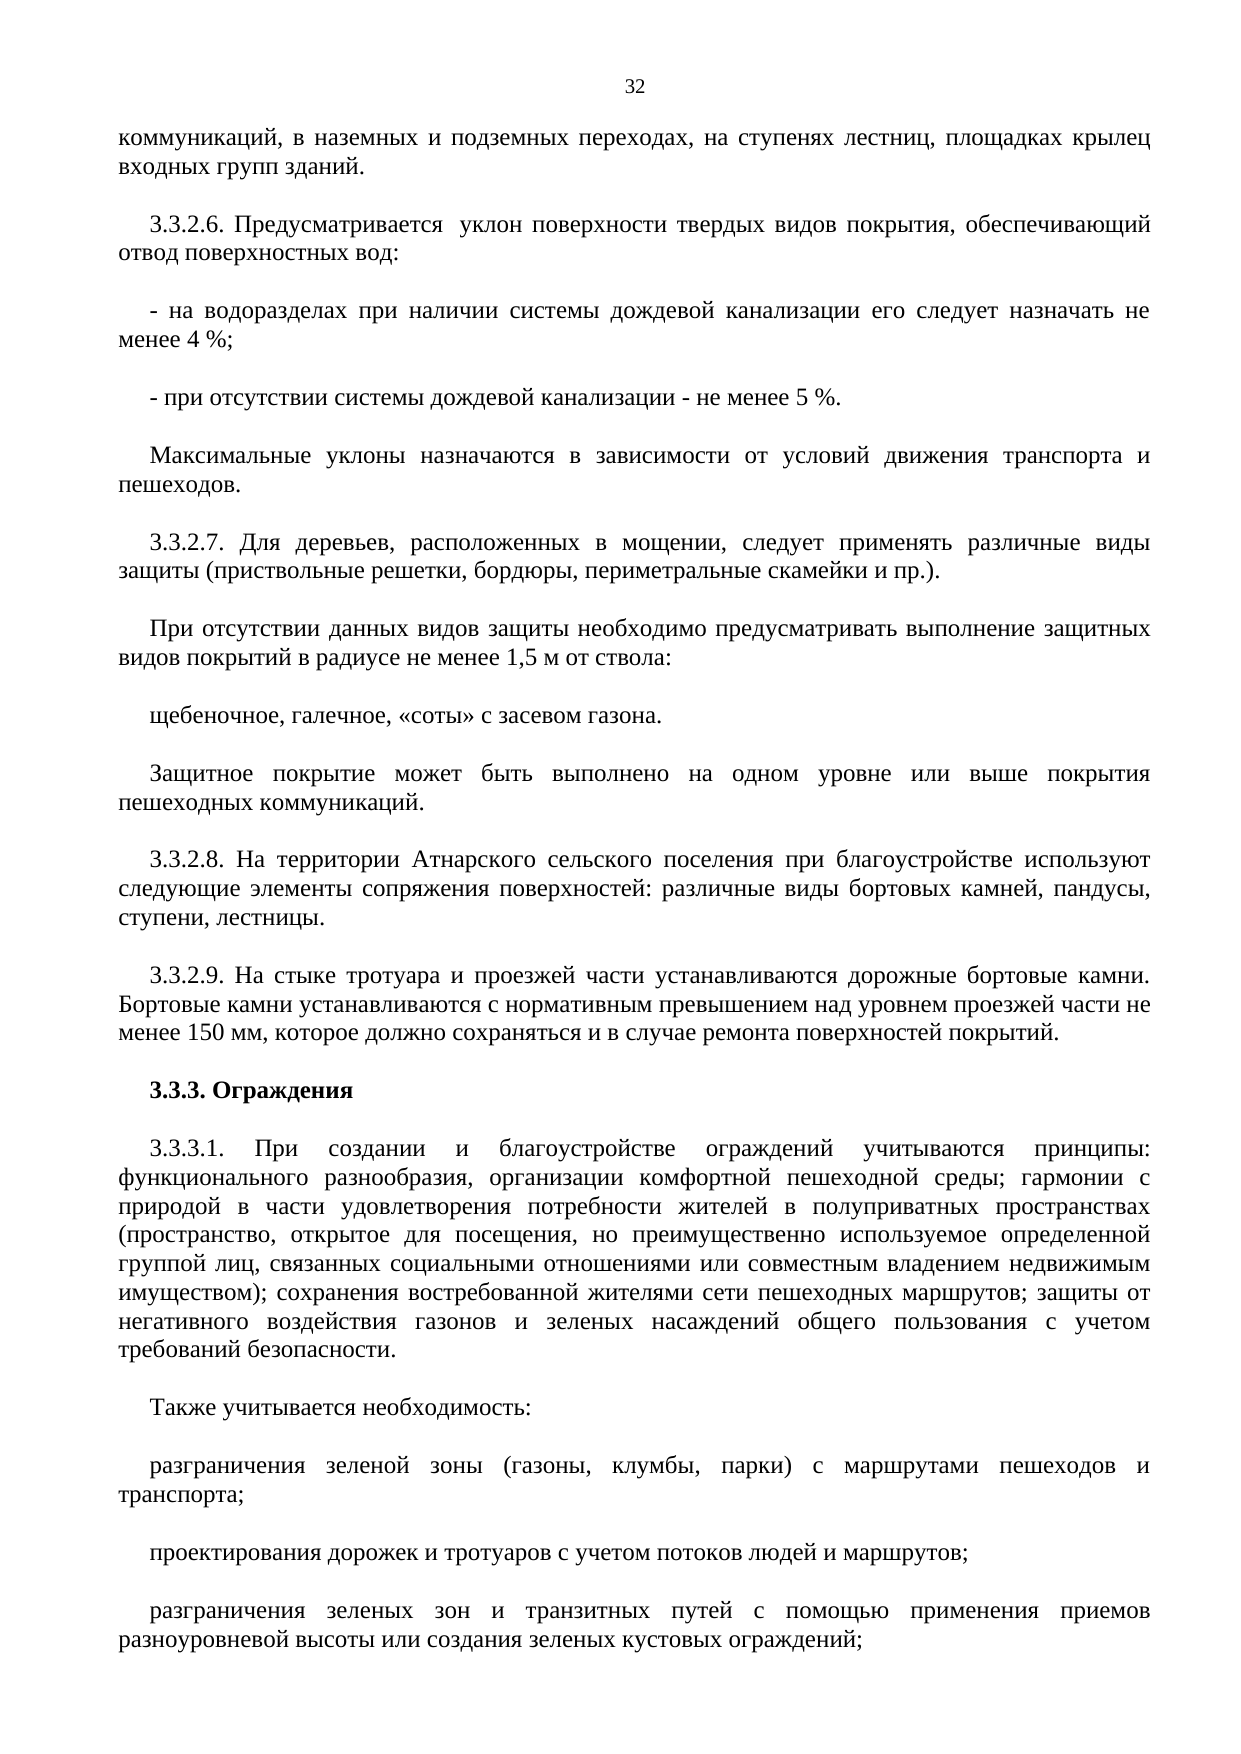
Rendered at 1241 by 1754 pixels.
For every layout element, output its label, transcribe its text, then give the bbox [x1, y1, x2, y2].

text 3.3.2.9. На стыке тротуара и проезжей части устанавливаются дорожные бортовые камни. Бортовые камни устанавливаются с нормативным превышением над уровнем проезжей части не менее 150 мм, которое должно сохраняться и в случае ремонта поверхностей покрытий. [118, 960, 1152, 1046]
text 3.3.3.1. При создании и благоустройстве ограждений учитываются принципы: функционального разнообразия, организации комфортной пешеходной среды; гармонии с природой в части удовлетворения потребности жителей в полуприватных пространствах (пространство, открытое для посещения, но преимущественно используемое определенной группой лиц, связанных социальными отношениями или совместным владением недвижимым имуществом); сохранения востребованной жителями сети пешеходных маршрутов; защиты от негативного воздействия газонов и зеленых насаждений общего пользования с учетом требований безопасности. [118, 1133, 1152, 1363]
text - на водоразделах при наличии системы дождевой канализации его следует назначать не менее 4 %; [118, 295, 1152, 353]
text 3.3.2.8. На территории Атнарского сельского поселения при благоустройстве используют следующие элементы сопряжения поверхностей: различные виды бортовых камней, пандусы, ступени, лестницы. [118, 844, 1152, 931]
text 3.3.3. Ограждения [118, 1075, 1152, 1104]
text При отсутствии данных видов защиты необходимо предусматривать выполнение защитных видов покрытий в радиусе не менее 1,5 м от ствола: [118, 613, 1152, 671]
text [118, 122, 1152, 179]
text 3.3.2.6. Предусматривается уклон поверхности твердых видов покрытия, обеспечивающий отвод поверхностных вод: [118, 209, 1152, 266]
text Максимальные уклоны назначаются в зависимости от условий движения транспорта и пешеходов. [118, 440, 1152, 497]
text разграничения зеленых зон и транзитных путей с помощью применения приемов разноуровневой высоты или создания зеленых кустовых ограждений; [118, 1595, 1152, 1652]
text Защитное покрытие может быть выполнено на одном уровне или выше покрытия пешеходных коммуникаций. [118, 758, 1152, 815]
text - при отсутствии системы дождевой канализации - не менее 5 %. [118, 382, 1152, 411]
text Также учитывается необходимость: [118, 1392, 1152, 1421]
text разграничения зеленой зоны (газоны, клумбы, парки) с маршрутами пешеходов и транспорта; [118, 1450, 1152, 1508]
text проектирования дорожек и тротуаров с учетом потоков людей и маршрутов; [118, 1537, 1152, 1566]
text 3.3.2.7. Для деревьев, расположенных в мощении, следует применять различные виды защиты (приствольные решетки, бордюры, периметральные скамейки и пр.). [118, 527, 1152, 584]
text щебеночное, галечное, «соты» с засевом газона. [118, 700, 1152, 729]
